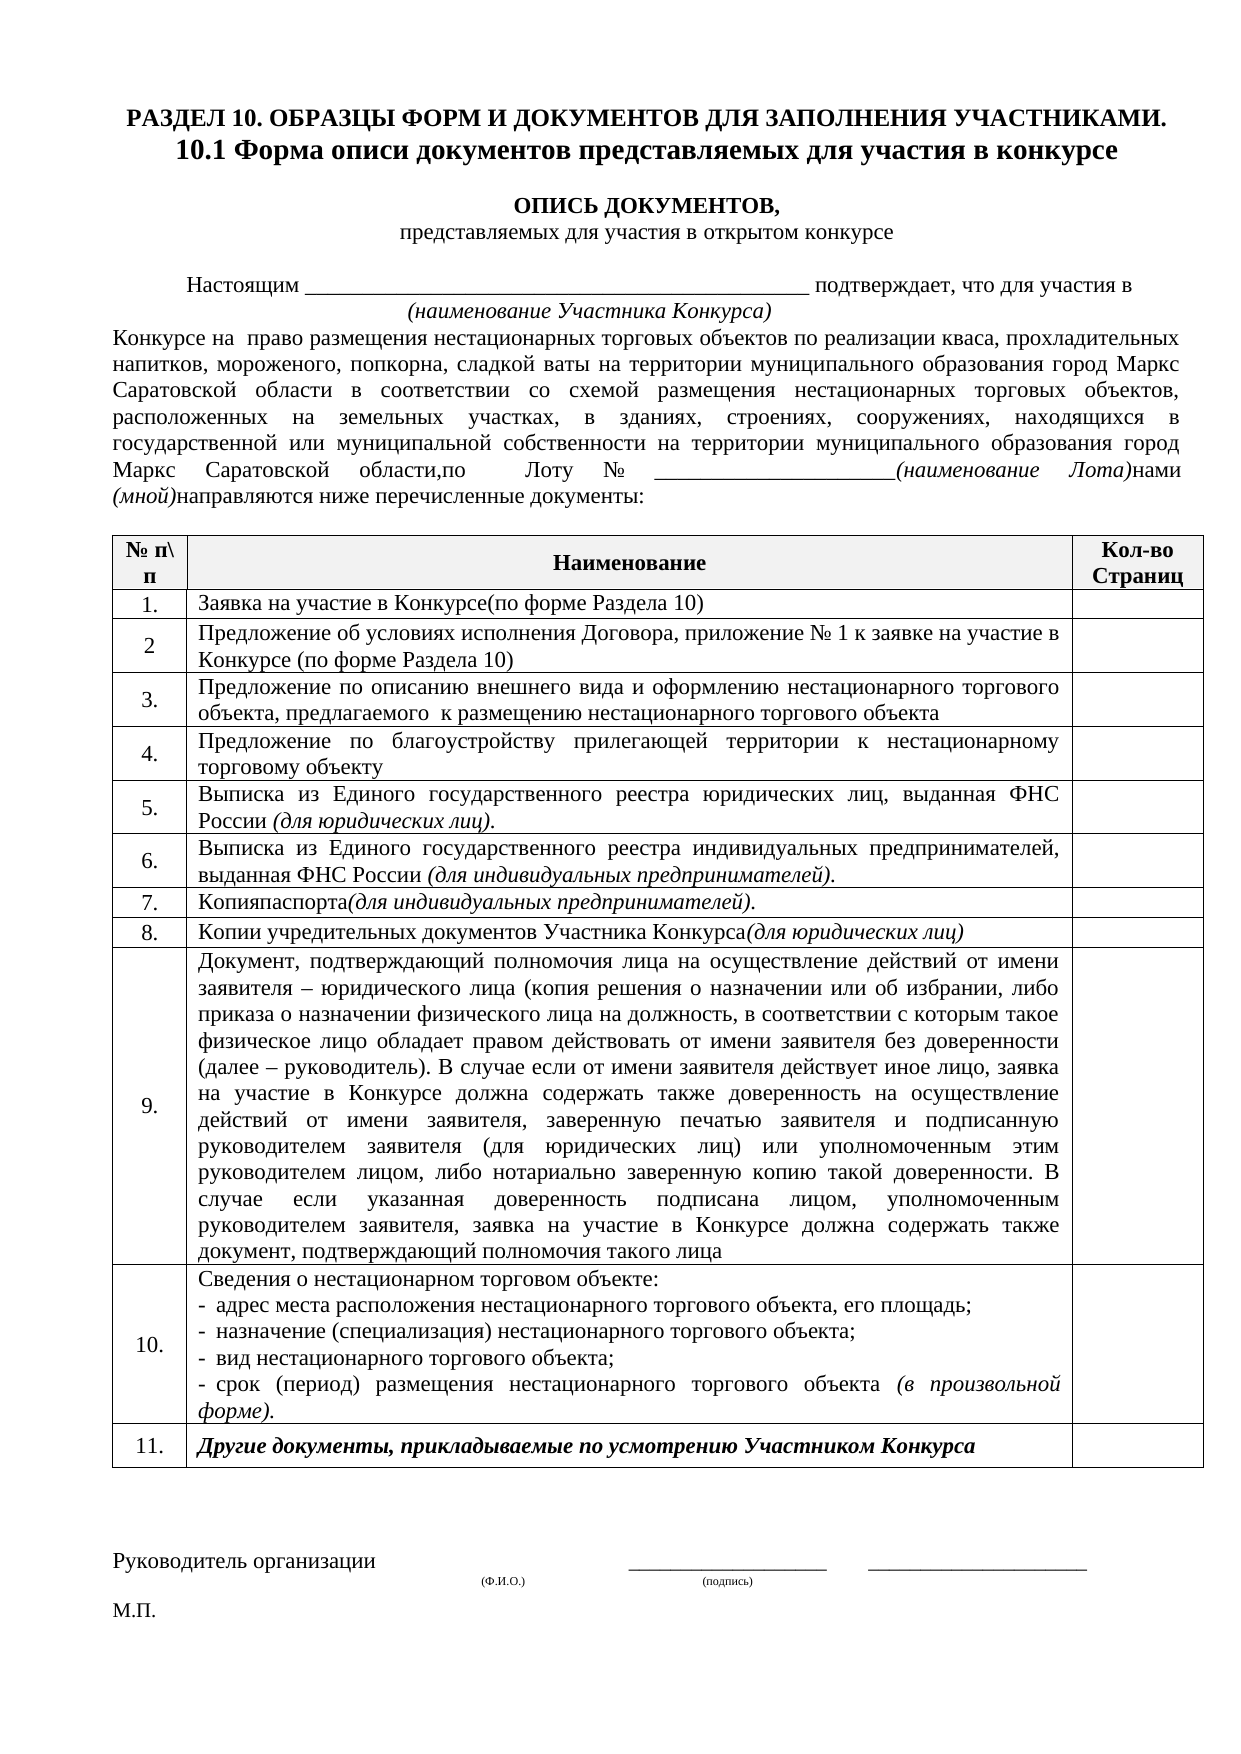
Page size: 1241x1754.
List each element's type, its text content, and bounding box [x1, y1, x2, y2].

table_cell 11. [113, 1424, 186, 1467]
table_cell Сведения о нестационарном торговом объекте: - адрес места расположения нестационарного торгового объекта, его площадь; - назначение (специализация) нестационарного торгового объекта; - вид нестационарного торгового объекта; - срок (период) размещения нестационарного торгового объекта (в произвольной форме). [187, 1265, 1072, 1423]
text М.П. [112, 1598, 1181, 1622]
table_header Наименование [188, 536, 1072, 588]
table_cell [1073, 781, 1203, 833]
table_cell 4. [113, 727, 186, 779]
table_cell [1073, 948, 1203, 1264]
table_cell [1073, 1424, 1203, 1467]
text (Ф.И.О.) (подпись) [112, 1573, 1181, 1598]
table_cell [1073, 918, 1203, 947]
table_cell Выписка из Единого государственного реестра юридических лиц, выданная ФНС России (для юридических лиц). [187, 781, 1072, 833]
table_cell Заявка на участие в Конкурсе(по форме Раздела 10) [187, 590, 1072, 618]
table_cell 2 [113, 619, 186, 672]
table_cell Предложение по описанию внешнего вида и оформлению нестационарного торгового объекта, предлагаемого к размещению нестационарного торгового объекта [187, 673, 1072, 726]
text представляемых для участия в открытом конкурсе [112, 218, 1181, 245]
text ОПИСЬ ДОКУМЕНТОВ, [112, 192, 1181, 218]
text Настоящим ____________________________________________ подтверждает, что для участия в [112, 271, 1181, 297]
table_cell 6. [113, 834, 186, 887]
table_cell Документ, подтверждающий полномочия лица на осуществление действий от имени заявителя – юридического лица (копия решения о назначении или об избрании, либо приказа о назначении физического лица на должность, в соответствии с которым такое физическое лицо обладает правом действовать от имени заявителя без доверенности (далее – руководитель). В случае если от имени заявителя действует иное лицо, заявка на участие в Конкурсе должна содержать также доверенность на осуществление действий от имени заявителя, заверенную печатью заявителя и подписанную руководителем заявителя (для юридических лиц) или уполномоченным этим руководителем лицом, либо нотариально заверенную копию такой доверенности. В случае если указанная доверенность подписана лицом, уполномоченным руководителем заявителя, заявка на участие в Конкурсе должна содержать также документ, подтверждающий полномочия такого лица [187, 948, 1072, 1264]
table_cell 1. [113, 590, 186, 618]
table_cell 3. [113, 673, 186, 726]
table_cell Предложение по благоустройству прилегающей территории к нестационарному торговому объекту [187, 727, 1072, 779]
table_cell [1073, 727, 1203, 779]
table_cell Выписка из Единого государственного реестра индивидуальных предпринимателей, выданная ФНС России (для индивидуальных предпринимателей). [187, 834, 1072, 887]
table_header Кол-во Страниц [1073, 536, 1203, 588]
subtitle РАЗДЕЛ 10. ОБРАЗЦЫ ФОРМ И ДОКУМЕНТОВ ДЛЯ ЗАПОЛНЕНИЯ УЧАСТНИКАМИ. [112, 103, 1181, 132]
table_cell Предложение об условиях исполнения Договора, приложение № 1 к заявке на участие в Конкурсе (по форме Раздела 10) [187, 619, 1072, 672]
table_cell [1073, 619, 1203, 672]
text (наименование Участника Конкурса) [241, 297, 1181, 324]
table_cell [1073, 834, 1203, 887]
table_cell 8. [113, 918, 186, 947]
table_cell [1073, 888, 1203, 917]
table_cell Копияпаспорта(для индивидуальных предпринимателей). [187, 888, 1072, 917]
table_cell 9. [113, 948, 186, 1264]
table_cell Копии учредительных документов Участника Конкурса(для юридических лиц) [187, 918, 1072, 947]
table_cell 7. [113, 888, 186, 917]
table_header № п\п [113, 536, 187, 588]
text Конкурсе на право размещения нестационарных торговых объектов по реализации кваса, прохладительных напитков, мороженого, попкорна, сладкой ваты на территории муниципального образования город Маркс Саратовской области в соответствии со схемой размещения нестационарных торговых объектов, расположенных на земельных участках, в зданиях, строениях, сооружениях, находящихся в государственной или муниципальной собственности на территории муниципального образования город Маркс Саратовской области,по Лоту № _____________________(наименование Лота)нами (мной)направляются ниже перечисленные документы: [112, 324, 1181, 508]
table_cell [1073, 590, 1203, 618]
table_cell [1073, 673, 1203, 726]
table_cell [1073, 1265, 1203, 1423]
table_cell 5. [113, 781, 186, 833]
table_cell 10. [113, 1265, 186, 1423]
text Руководитель организации ___________________ _____________________ [112, 1547, 1181, 1573]
subtitle 10.1 Форма описи документов представляемых для участия в конкурсе [112, 132, 1181, 166]
table_cell Другие документы, прикладываемые по усмотрению Участником Конкурса [187, 1424, 1072, 1467]
